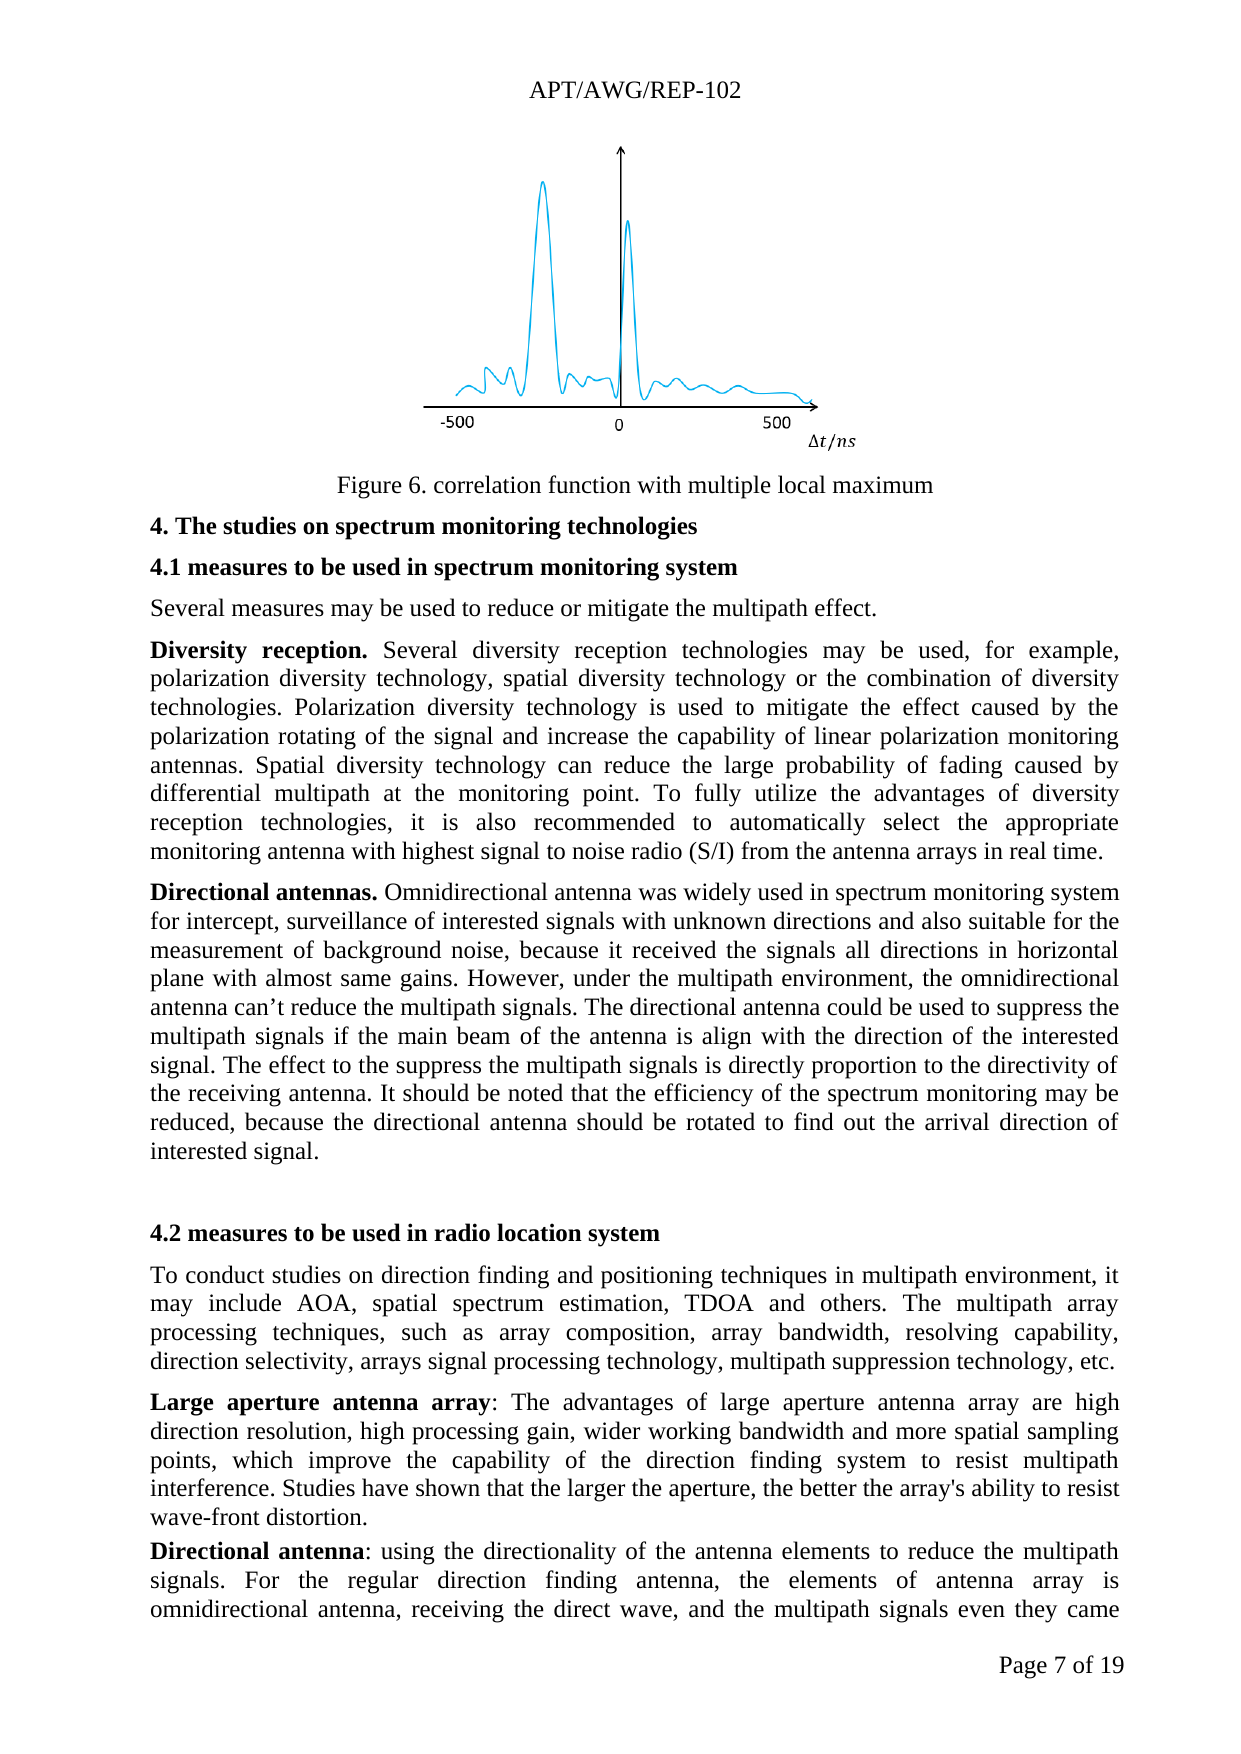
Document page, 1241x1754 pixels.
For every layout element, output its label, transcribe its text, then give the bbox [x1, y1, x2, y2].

picture [412, 132, 858, 458]
text Figure 6. correlation function with multiple local maximum [150, 470, 1120, 498]
text Directional antennas. Omnidirectional antenna was widely used in spectrum monitoring system for intercept, surveillance of interested signals with unknown directions and also suitable for the measurement of background noise, because it received the signals all directions in horizontal plane with almost same gains. However, under the multipath environment, the omnidirectional antenna can’t reduce the multipath signals. The directional antenna could be used to suppress the multipath signals if the main beam of the antenna is align with the direction of the interested signal. The effect to the suppress the multipath signals is directly proportion to the directivity of the receiving antenna. It should be noted that the efficiency of the spectrum monitoring may be reduced, because the directional antenna should be rotated to find out the arrival direction of interested signal. [150, 877, 1120, 1165]
text 4.2 measures to be used in radio location system [150, 1218, 1120, 1247]
text To conduct studies on direction finding and positioning techniques in multipath environment, it may include AOA, spatial spectrum estimation, TDOA and others. The multipath array processing techniques, such as array composition, array bandwidth, resolving capability, direction selectivity, arrays signal processing technology, multipath suppression technology, etc. [150, 1260, 1120, 1375]
text Large aperture antenna array: The advantages of large aperture antenna array are high direction resolution, high processing gain, wider working bandwidth and more spatial sampling points, which improve the capability of the direction finding system to resist multipath interference. Studies have shown that the larger the aperture, the better the array's ability to resist wave-front distortion. [150, 1387, 1120, 1531]
text Diversity reception. Several diversity reception technologies may be used, for example, polarization diversity technology, spatial diversity technology or the combination of diversity technologies. Polarization diversity technology is used to mitigate the effect caused by the polarization rotating of the signal and increase the capability of linear polarization monitoring antennas. Spatial diversity technology can reduce the large probability of fading caused by differential multipath at the monitoring point. To fully utilize the advantages of diversity reception technologies, it is also recommended to automatically select the appropriate monitoring antenna with highest signal to noise radio (S/I) from the antenna arrays in real time. [150, 635, 1120, 865]
text 4.1 measures to be used in spectrum monitoring system [150, 552, 1120, 581]
text Several measures may be used to reduce or mitigate the multipath effect. [150, 593, 1120, 622]
list The studies on spectrum monitoring technologies [150, 511, 1120, 540]
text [150, 1536, 1120, 1622]
